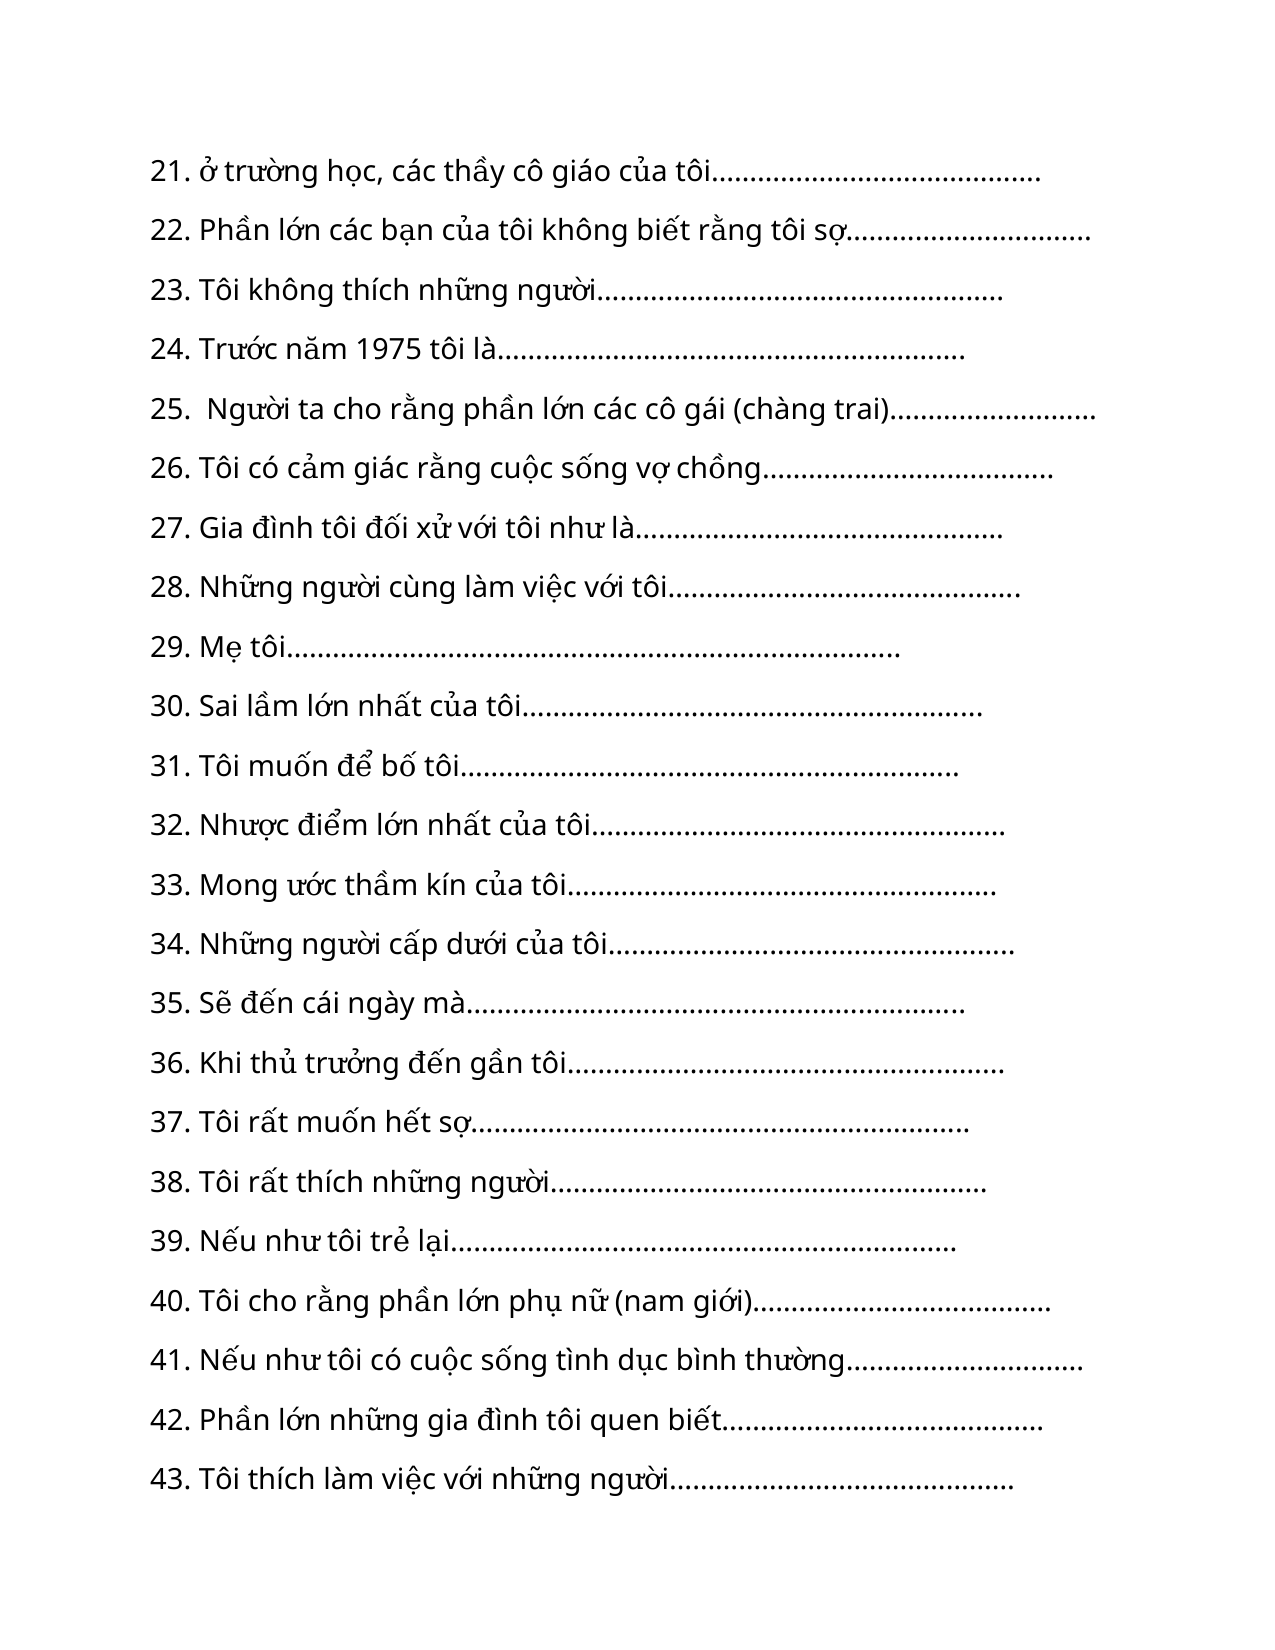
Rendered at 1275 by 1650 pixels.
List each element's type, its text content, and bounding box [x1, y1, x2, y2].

text 21. ở trường học, các thầy cô giáo của tôi……………………………………. [150, 150, 1125, 190]
text 36. Khi thủ trưởng đến gần tôi………………………………………………... [150, 1042, 1125, 1082]
text 38. Tôi rất thích những người………………………………………………… [150, 1161, 1125, 1201]
text 35. Sẽ đến cái ngày mà……………………………………………………….. [150, 983, 1125, 1022]
text 42. Phần lớn những gia đình tôi quen biết…………………………………… [150, 1399, 1125, 1439]
text 32. Nhược điểm lớn nhất của tôi……………………………………………… [150, 804, 1125, 844]
text 31. Tôi muốn để bố tôi……………………………………………………….. [150, 745, 1125, 784]
text 25. Người ta cho rằng phần lớn các cô gái (chàng trai)……………………… [150, 388, 1125, 428]
text 30. Sai lầm lớn nhất của tôi…………………………………………………... [150, 685, 1125, 725]
text 28. Những người cùng làm việc với tôi………………………………………. [150, 566, 1125, 606]
text 22. Phần lớn các bạn của tôi không biết rằng tôi sợ………………………….. [150, 209, 1125, 249]
text 27. Gia đình tôi đối xử với tôi như là………………………………………… [150, 507, 1125, 547]
text 29. Mẹ tôi…………………………………………………………………….. [150, 626, 1125, 666]
text 37. Tôi rất muốn hết sợ……………………………………………………….. [150, 1102, 1125, 1141]
text 26. Tôi có cảm giác rằng cuộc sống vợ chồng……………………………….. [150, 447, 1125, 487]
text 33. Mong ước thầm kín của tôi……………………………………………….. [150, 864, 1125, 903]
text 24. Trước năm 1975 tôi là……………………………………………………. [150, 328, 1125, 368]
text 34. Những người cấp dưới của tôi…………………………………………….. [150, 923, 1125, 963]
text 40. Tôi cho rằng phần lớn phụ nữ (nam giới)………………………………… [150, 1280, 1125, 1320]
text 39. Nếu như tôi trẻ lại………………………………………………………… [150, 1221, 1125, 1260]
text 23. Tôi không thích những người…………………………………………….. [150, 269, 1125, 309]
text 41. Nếu như tôi có cuộc sống tình dục bình thường…………………………. [150, 1339, 1125, 1379]
text 43. Tôi thích làm việc với những người……………………………………… [150, 1458, 1125, 1498]
